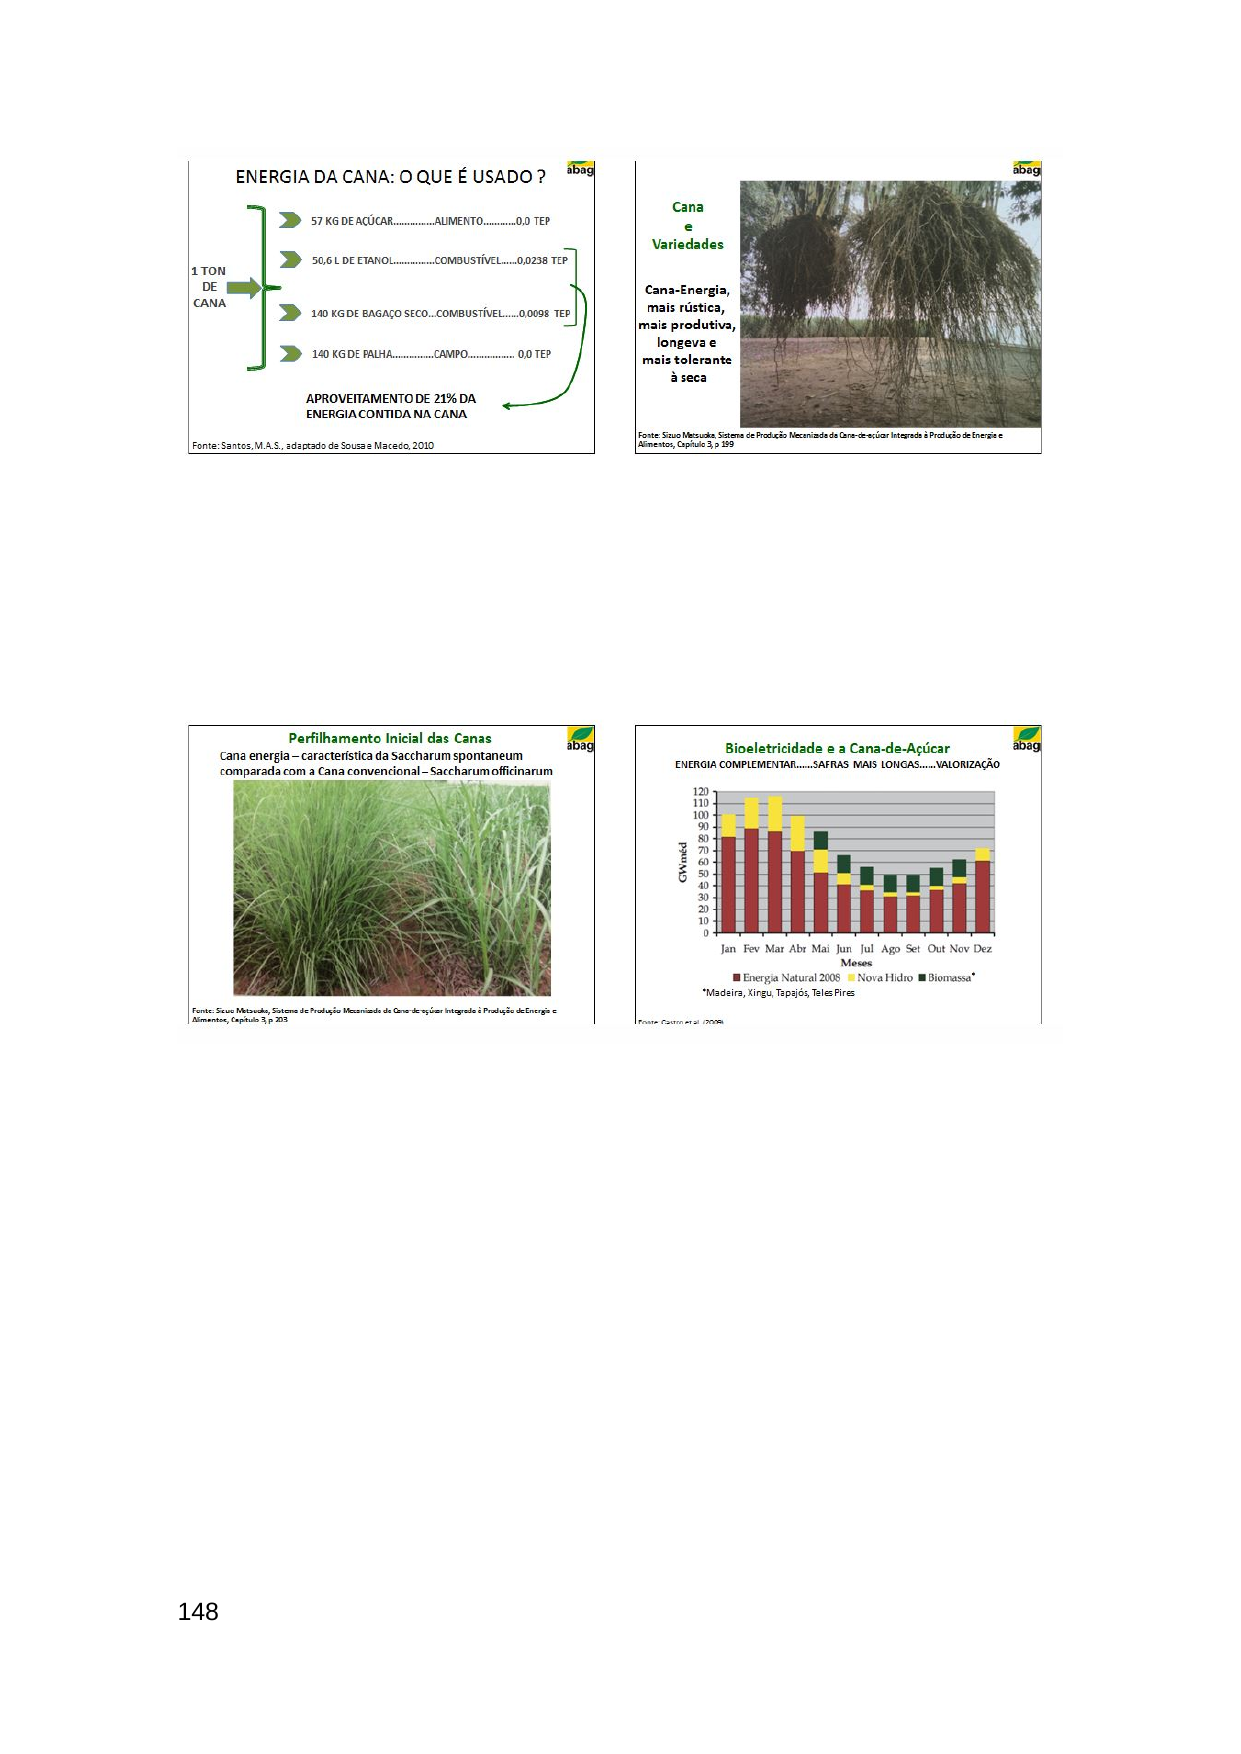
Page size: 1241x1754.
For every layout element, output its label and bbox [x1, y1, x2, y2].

picture [177, 147, 1064, 1044]
